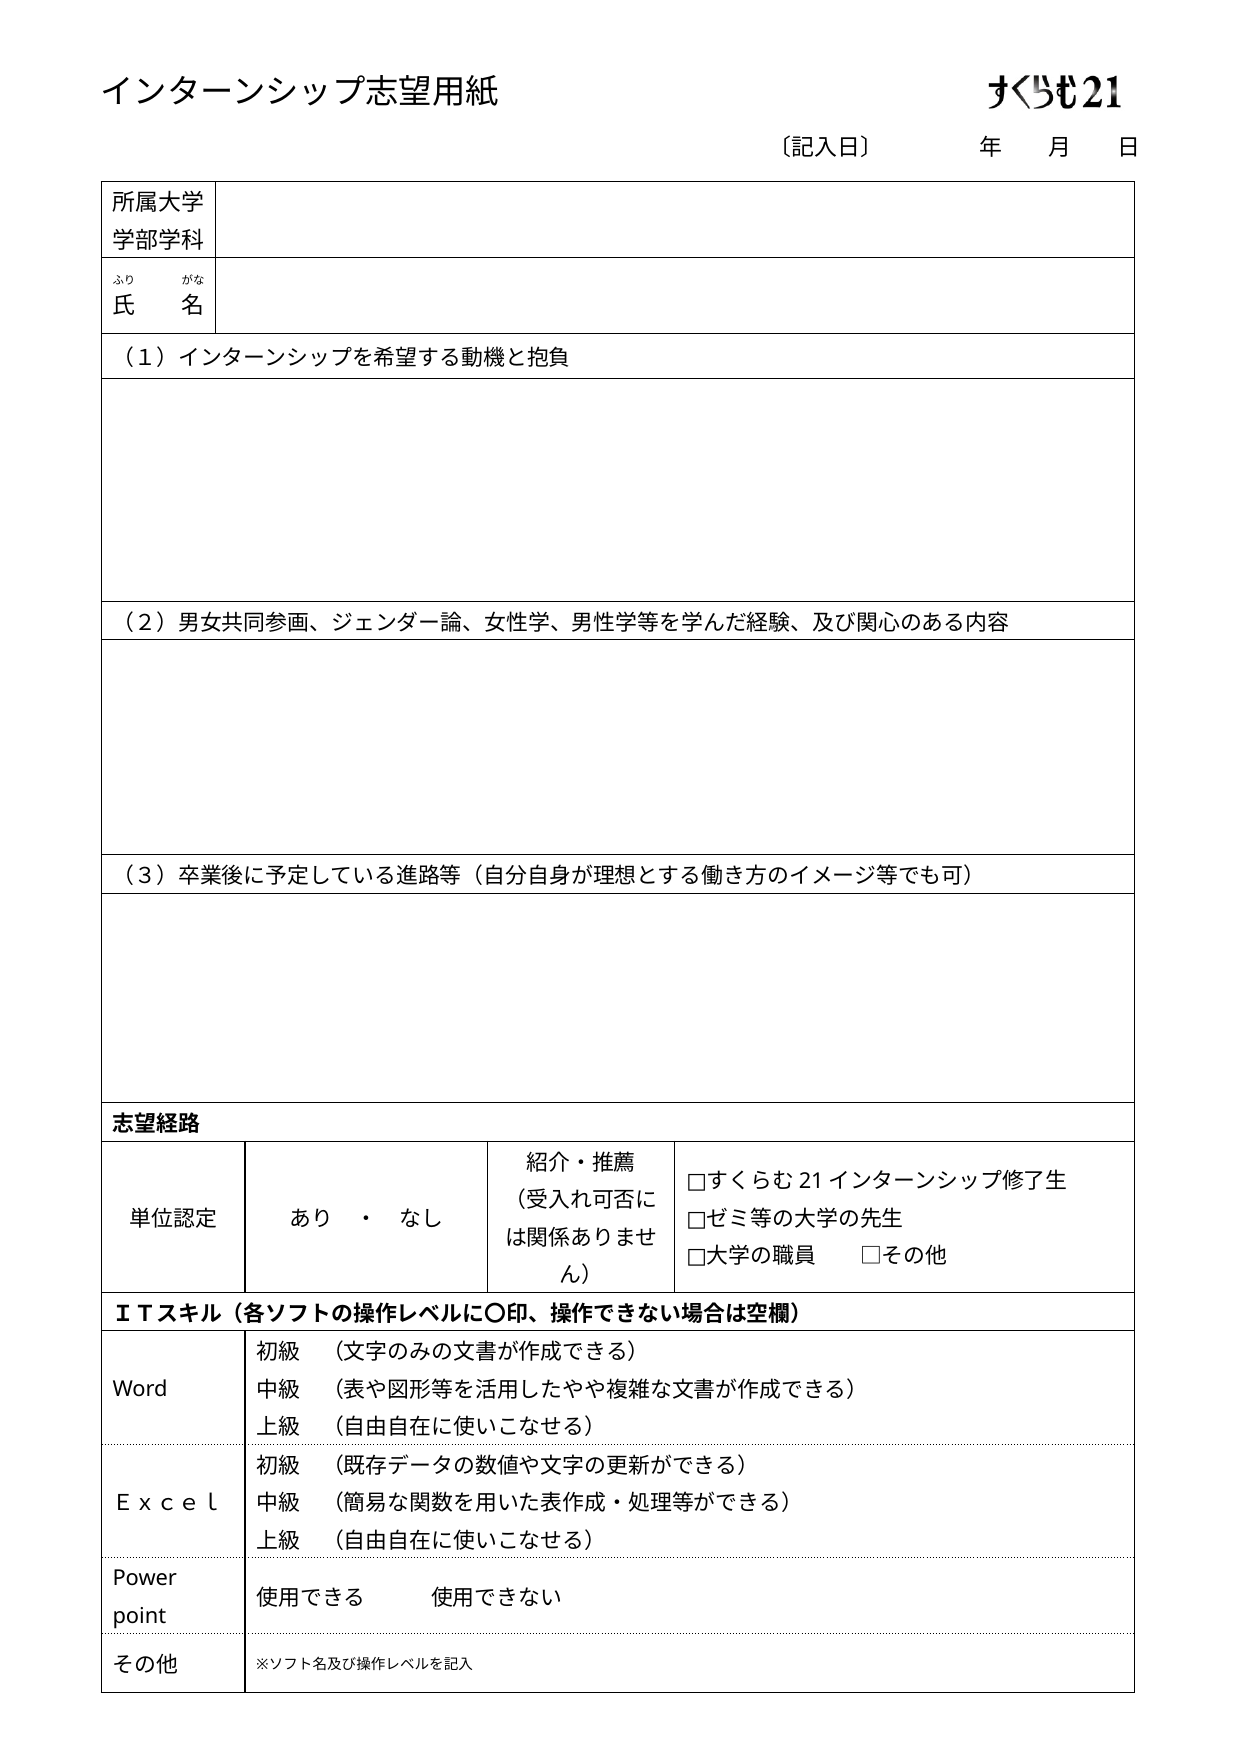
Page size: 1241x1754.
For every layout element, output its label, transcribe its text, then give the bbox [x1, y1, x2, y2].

table_cell [102, 258, 215, 333]
table_header 所属大学学部学科 [102, 182, 215, 257]
table_cell 初級 （文字のみの文書が作成できる） 中級 （表や図形等を活用したやや複雑な文書が作成できる） 上級 （自由自在に使いこなせる） [246, 1331, 1134, 1444]
table_cell [102, 894, 1134, 1102]
table_cell その他 [102, 1633, 244, 1692]
table_cell [102, 379, 1134, 601]
table_cell （１）インターンシップを希望する動機と抱負 [102, 334, 1134, 378]
table_cell Ｅｘｃｅｌ [102, 1444, 244, 1557]
table_cell （２）男女共同参画、ジェンダー論、女性学、男性学等を学んだ経験、及び関心のある内容 [102, 602, 1134, 639]
text 〔記入日〕 年 月 日 [100, 127, 1140, 164]
table_cell ＩＴスキル（各ソフトの操作レベルに〇印、操作できない場合は空欄） [102, 1293, 1134, 1330]
table_cell あり ・ なし [246, 1142, 487, 1292]
table_cell （３）卒業後に予定している進路等（自分自身が理想とする働き方のイメージ等でも可） [102, 855, 1134, 893]
table_cell [216, 258, 1134, 333]
table_cell Power point [102, 1557, 244, 1633]
table_cell ※ソフト名及び操作レベルを記入 [246, 1633, 1134, 1692]
table_cell 単位認定 [102, 1142, 244, 1292]
table_cell Word [102, 1331, 244, 1444]
table_cell 使用できる 使用できない [246, 1557, 1134, 1633]
picture [982, 71, 1125, 113]
table_cell 志望経路 [102, 1103, 1134, 1141]
table_cell 初級 （既存データの数値や文字の更新ができる） 中級 （簡易な関数を用いた表作成・処理等ができる） 上級 （自由自在に使いこなせる） [246, 1444, 1134, 1557]
table_cell [102, 640, 1134, 854]
table_cell □すくらむ21インターンシップ修了生 □ゼミ等の大学の先生 □大学の職員 □その他 [675, 1142, 1134, 1292]
table_header [216, 182, 1134, 257]
text インターンシップ志望用紙 [100, 52, 1140, 127]
table_cell 紹介・推薦 （受入れ可否には関係ありません） [488, 1142, 674, 1292]
